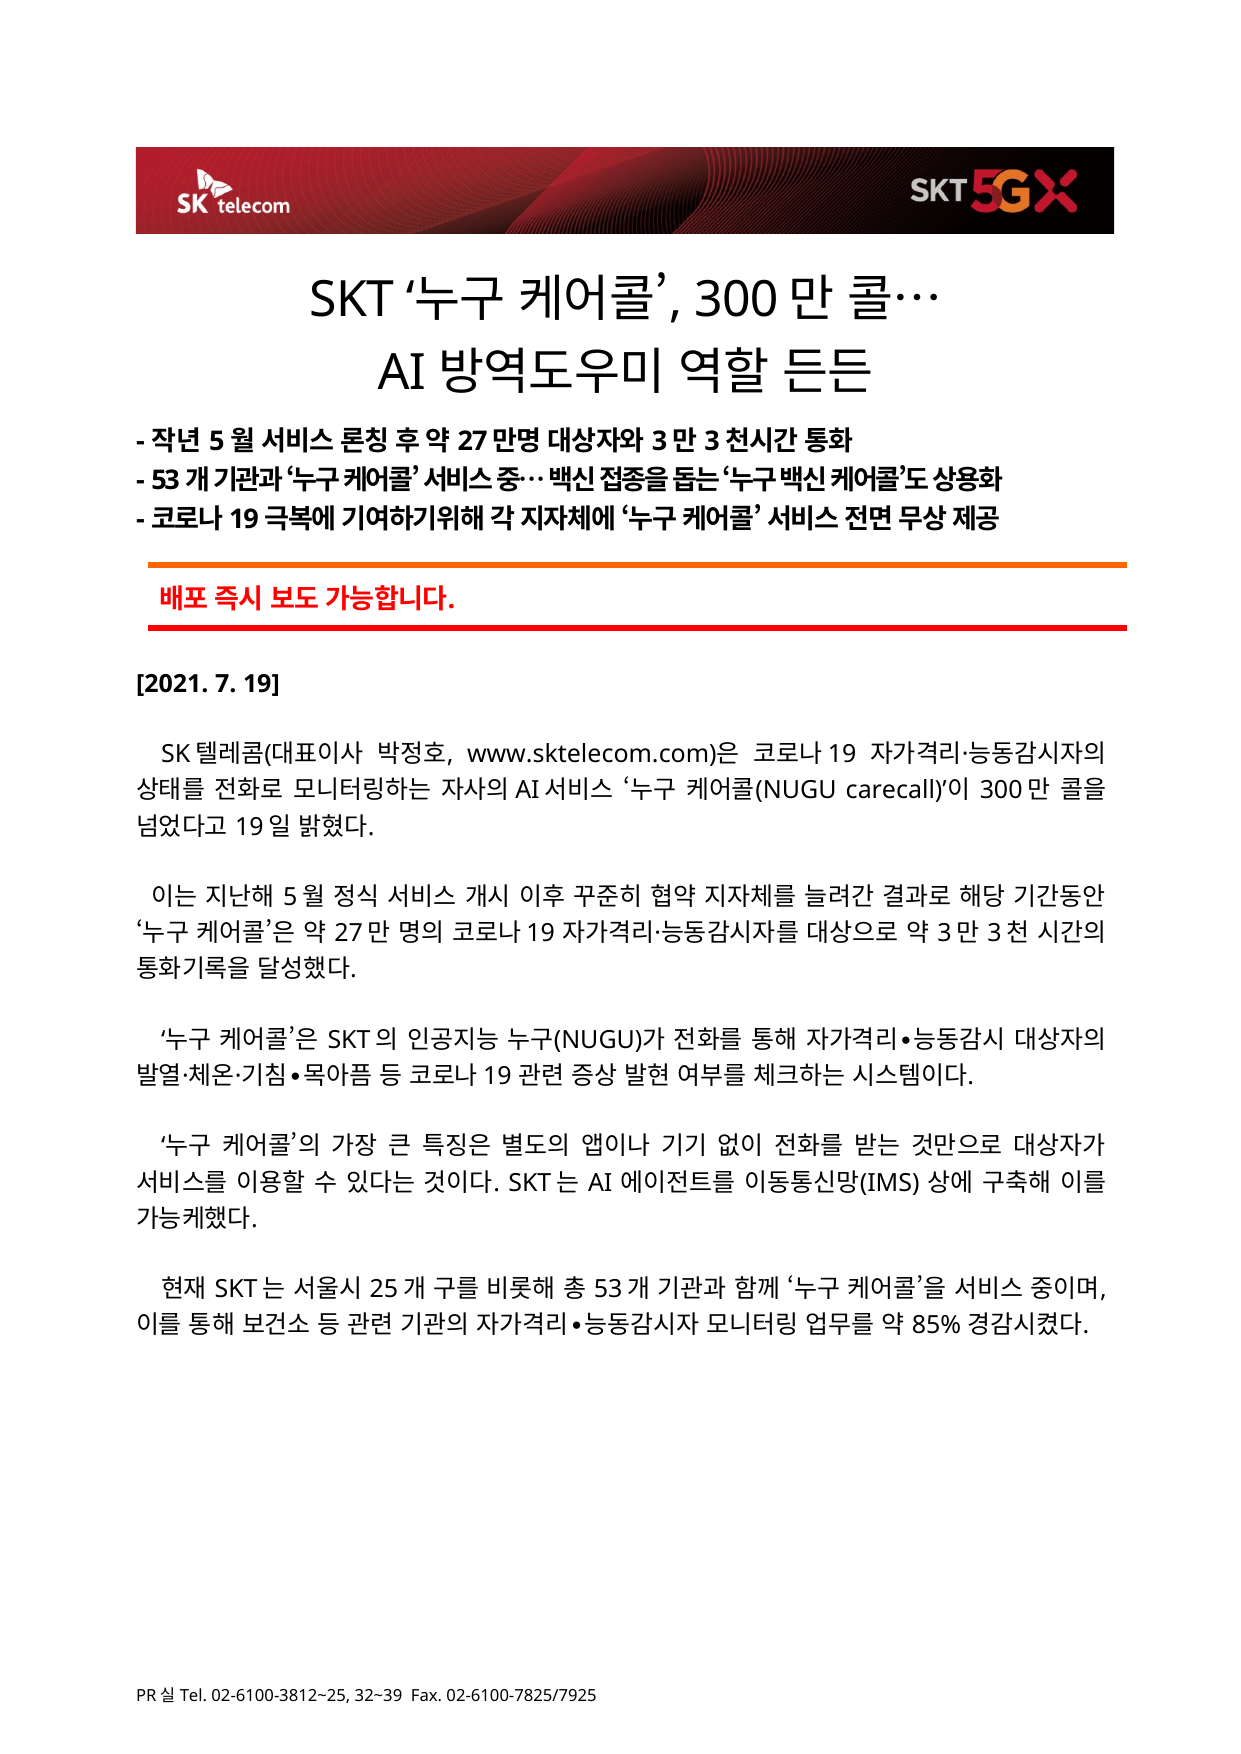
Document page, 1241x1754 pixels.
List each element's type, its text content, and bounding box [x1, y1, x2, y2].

text ‘누구 케어콜’의 가장 큰 특징은 별도의 앱이나 기기 없이 전화를 받는 것만으로 대상자가 서비스를 이용할 수 있다는 것이다. SKT는 AI 에이전트를 이동통신망(IMS) 상에 구축해 이를 가능케했다. [136, 1126, 1106, 1234]
text SK텔레콤(대표이사 박정호, www.sktelecom.com)은 코로나19 자가격리·능동감시자의 상태를 전화로 모니터링하는 자사의AI서비스 ‘누구 케어콜(NUGU carecall)’이 300만 콜을 넘었다고 19일 밝혔다. [136, 733, 1106, 842]
text SKT ‘누구 케어콜’, 300만 콜… AI 방역도우미 역할 든든 [136, 259, 1116, 404]
text - 작년 5월 서비스 론칭 후 약 27만명 대상자와 3만 3천시간 통화 [136, 419, 1116, 458]
text 이는 지난해 5월 정식 서비스 개시 이후 꾸준히 협약 지자체를 늘려간 결과로 해당 기간동안 ‘누구 케어콜’은 약 27만 명의 코로나19 자가격리·능동감시자를 대상으로 약 3만 3천 시간의 통화기록을 달성했다. [136, 876, 1106, 985]
text - 53개 기관과 ‘누구 케어콜’ 서비스 중… 백신 접종을 돕는 ‘누구 백신 케어콜’도 상용화 [136, 458, 1116, 497]
text - 코로나19 극복에 기여하기위해 각 지자체에 ‘누구 케어콜’ 서비스 전면 무상 제공 [136, 497, 1116, 537]
table_header 배포 즉시 보도 가능합니다. [148, 568, 1127, 625]
picture [135, 147, 1115, 234]
text ‘누구 케어콜’은 SKT의 인공지능 누구(NUGU)가 전화를 통해 자가격리∙능동감시 대상자의 발열·체온·기침∙목아픔 등 코로나19 관련 증상 발현 여부를 체크하는 시스템이다. [136, 1019, 1106, 1092]
text 현재 SKT는 서울시 25개 구를 비롯해 총 53개 기관과 함께 ‘누구 케어콜’을 서비스 중이며, 이를 통해 보건소 등 관련 기관의 자가격리∙능동감시자 모니터링 업무를 약 85% 경감시켰다. [136, 1268, 1106, 1341]
text [2021. 7. 19] [136, 665, 1106, 699]
